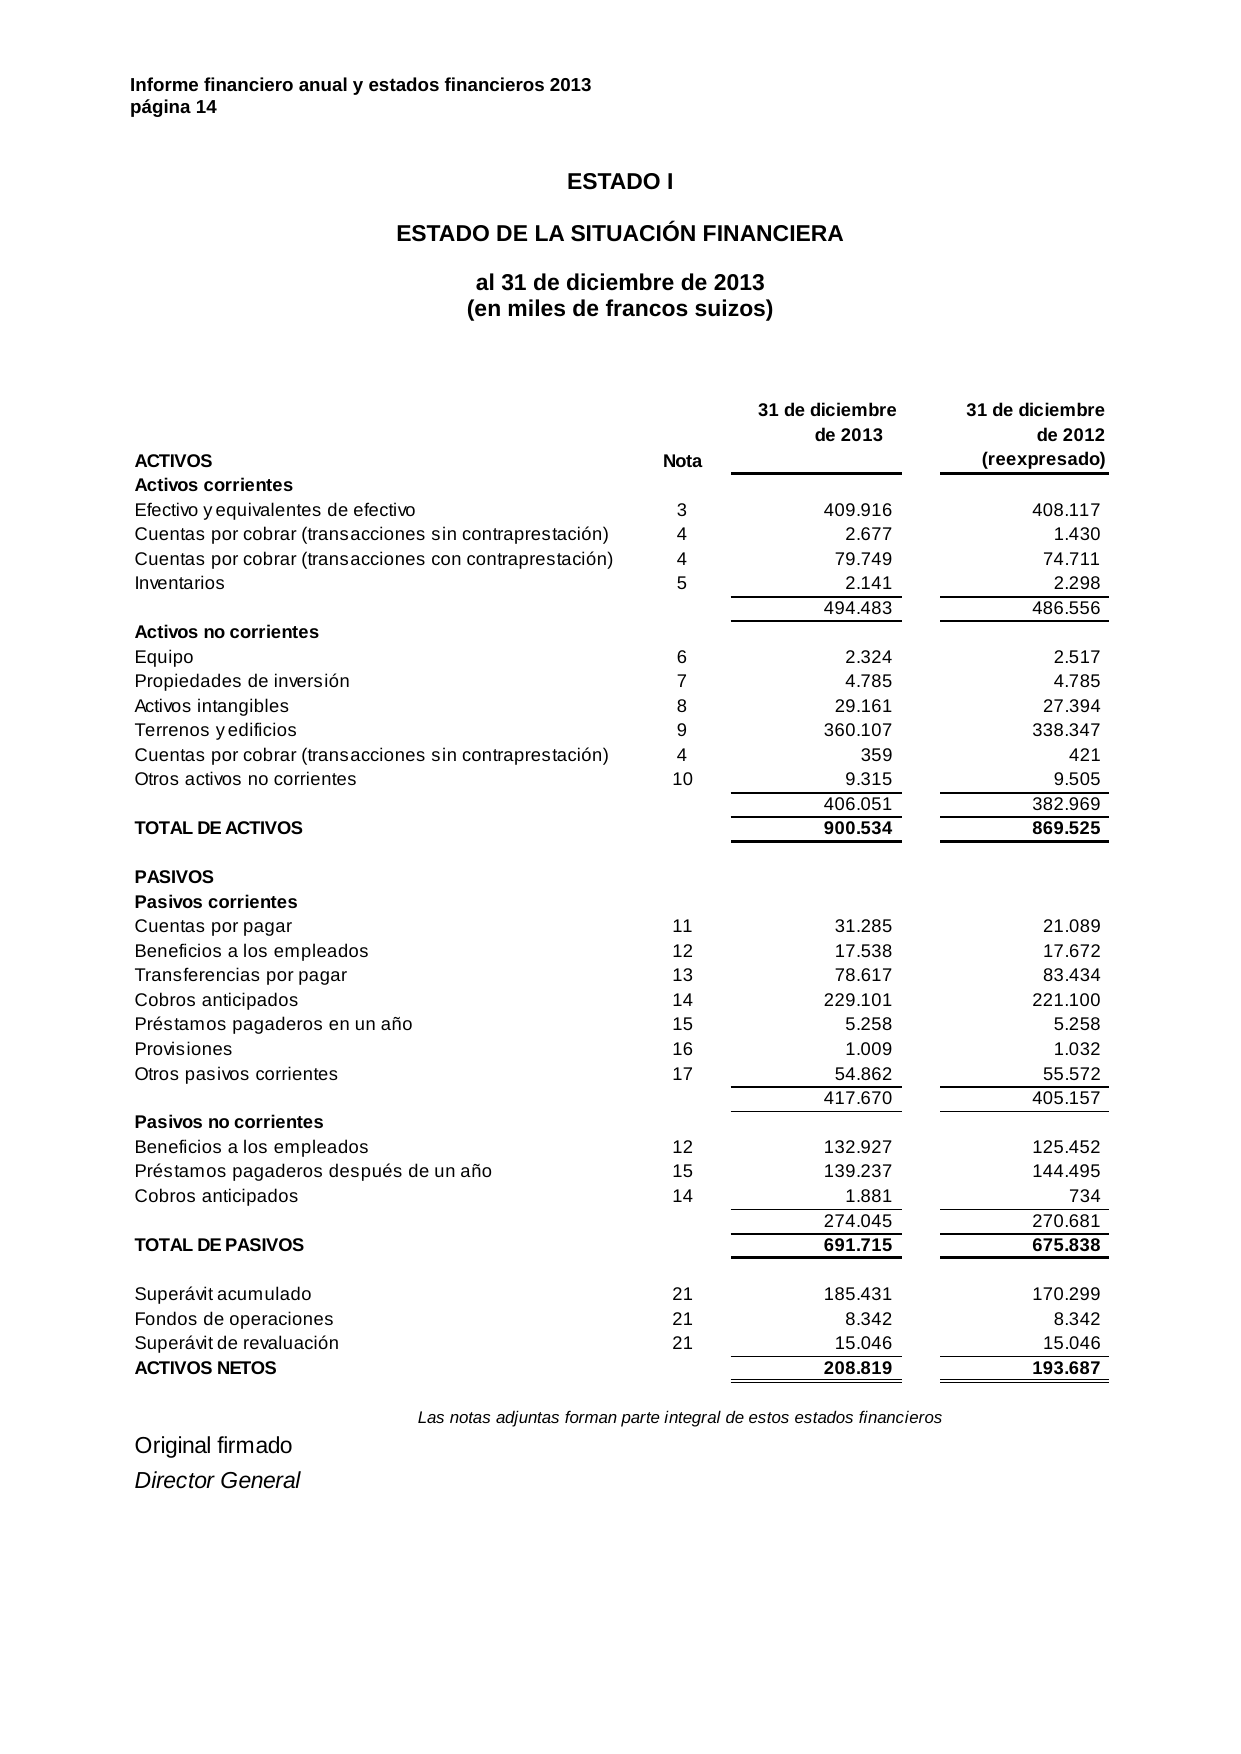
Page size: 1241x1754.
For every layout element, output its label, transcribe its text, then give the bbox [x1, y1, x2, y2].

text al 31 de diciembre de 2013 [130, 269, 1110, 295]
subtitle ESTADO DE LA SITUACIÓN FINANCIERA [130, 220, 1110, 246]
text (en miles de francos suizos) [130, 295, 1110, 322]
subtitle ESTADO I [130, 168, 1110, 195]
